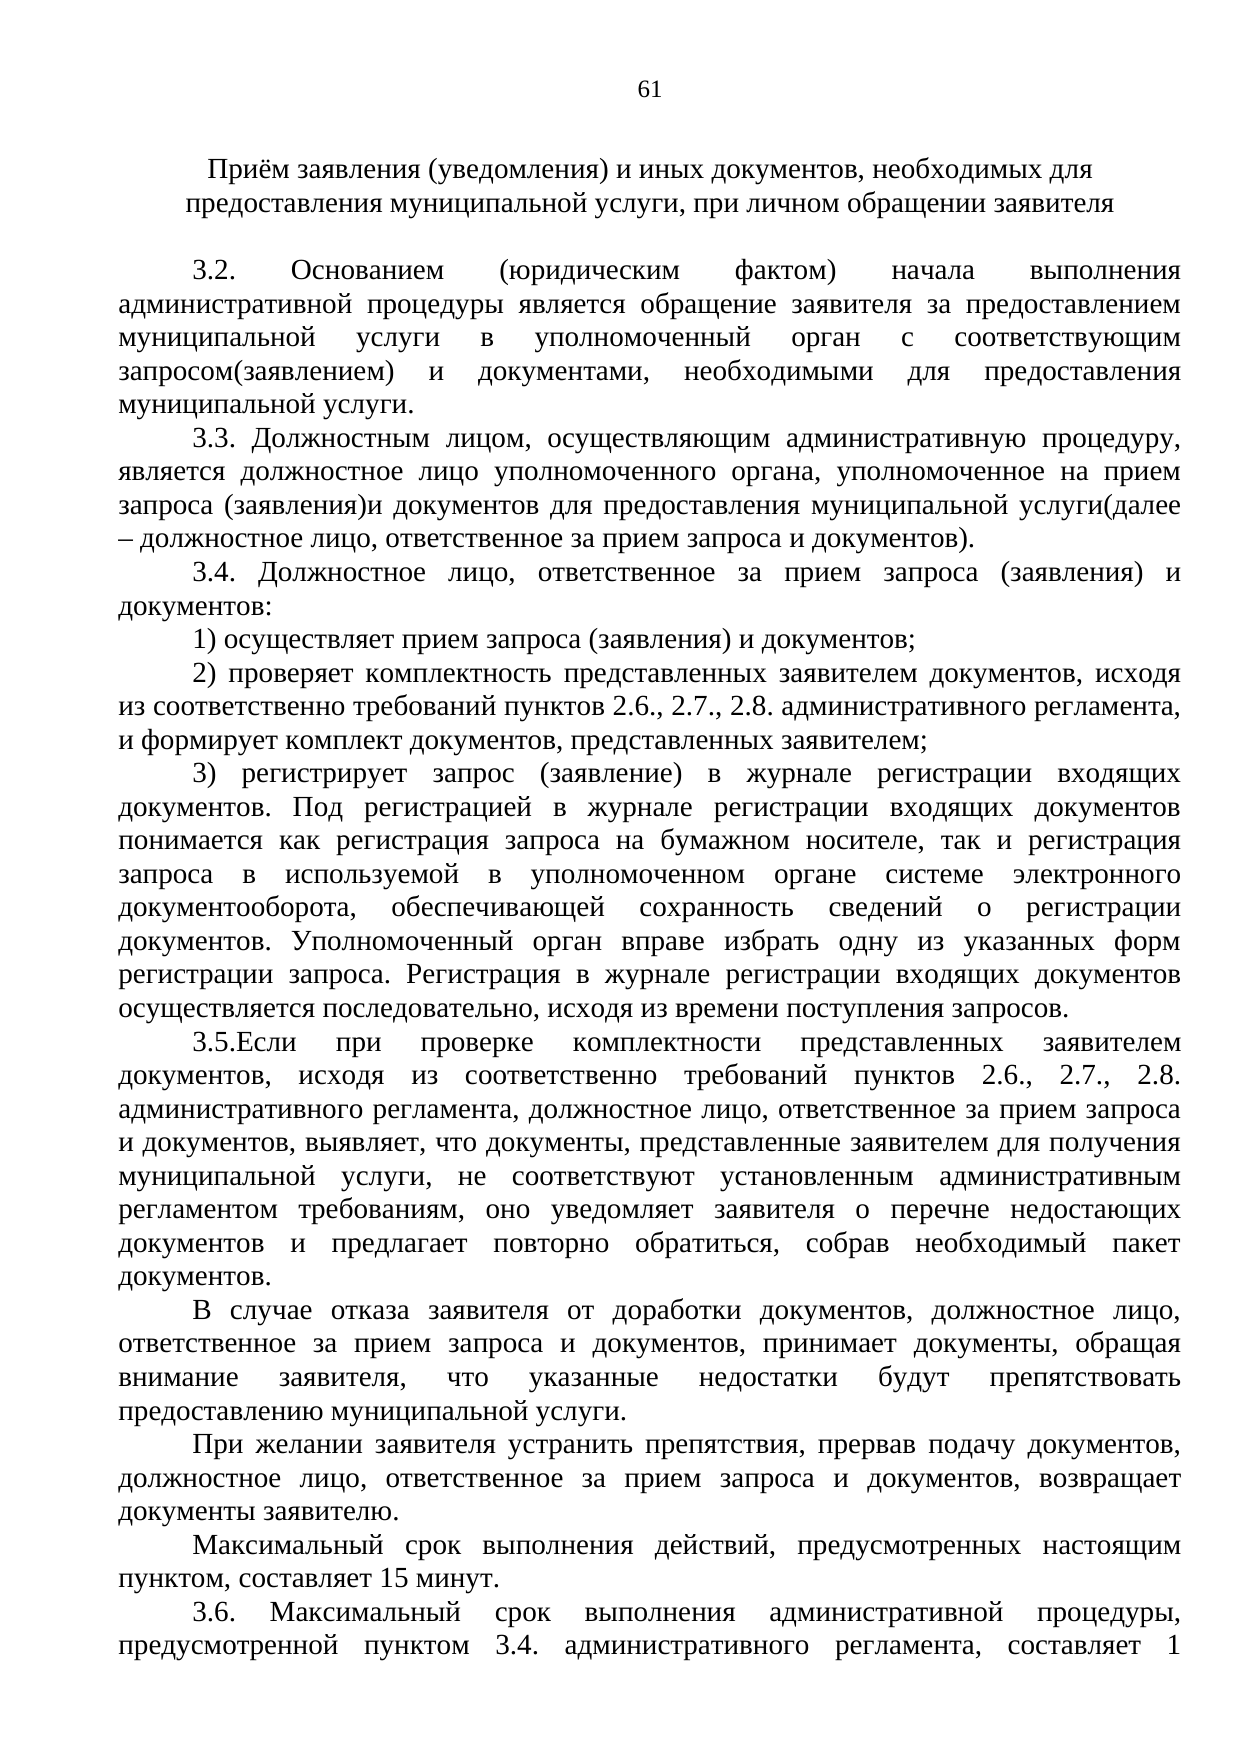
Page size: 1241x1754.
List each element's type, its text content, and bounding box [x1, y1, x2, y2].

text 2) проверяет комплектность представленных заявителем документов, исходя из соответственно требований пунктов 2.6., 2.7., 2.8. административного регламента, и формирует комплект документов, представленных заявителем; [118, 655, 1182, 755]
text В случае отказа заявителя от доработки документов, должностное лицо, ответственное за прием запроса и документов, принимает документы, обращая внимание заявителя, что указанные недостатки будут препятствовать предоставлению муниципальной услуги. [118, 1292, 1182, 1426]
text 3.4. Должностное лицо, ответственное за прием запроса (заявления) и документов: [118, 554, 1182, 621]
text Максимальный срок выполнения действий, предусмотренных настоящим пунктом, составляет 15 минут. [118, 1527, 1182, 1594]
text При желании заявителя устранить препятствия, прервав подачу документов, должностное лицо, ответственное за прием запроса и документов, возвращает документы заявителю. [118, 1426, 1182, 1527]
text 3) регистрирует запрос (заявление) в журнале регистрации входящих документов. Под регистрацией в журнале регистрации входящих документов понимается как регистрация запроса на бумажном носителе, так и регистрация запроса в используемой в уполномоченном органе системе электронного документооборота, обеспечивающей сохранность сведений о регистрации документов. Уполномоченный орган вправе избрать одну из указанных форм регистрации запроса. Регистрация в журнале регистрации входящих документов осуществляется последовательно, исходя из времени поступления запросов. [118, 755, 1182, 1024]
text 3.2. Основанием (юридическим фактом) начала выполнения административной процедуры является обращение заявителя за предоставлением муниципальной услуги в уполномоченный орган с соответствующим запросом(заявлением) и документами, необходимыми для предоставления муниципальной услуги. [118, 252, 1182, 420]
text Приём заявления (уведомления) и иных документов, необходимых для предоставления муниципальной услуги, при личном обращении заявителя [118, 152, 1182, 219]
text 3.3. Должностным лицом, осуществляющим административную процедуру, является должностное лицо уполномоченного органа, уполномоченное на прием запроса (заявления)и документов для предоставления муниципальной услуги(далее – должностное лицо, ответственное за прием запроса и документов). [118, 420, 1182, 554]
text 1) осуществляет прием запроса (заявления) и документов; [118, 621, 1182, 655]
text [118, 1594, 1182, 1661]
text 3.5.Если при проверке комплектности представленных заявителем документов, исходя из соответственно требований пунктов 2.6., 2.7., 2.8. административного регламента, должностное лицо, ответственное за прием запроса и документов, выявляет, что документы, представленные заявителем для получения муниципальной услуги, не соответствуют установленным административным регламентом требованиям, оно уведомляет заявителя о перечне недостающих документов и предлагает повторно обратиться, собрав необходимый пакет документов. [118, 1024, 1182, 1292]
